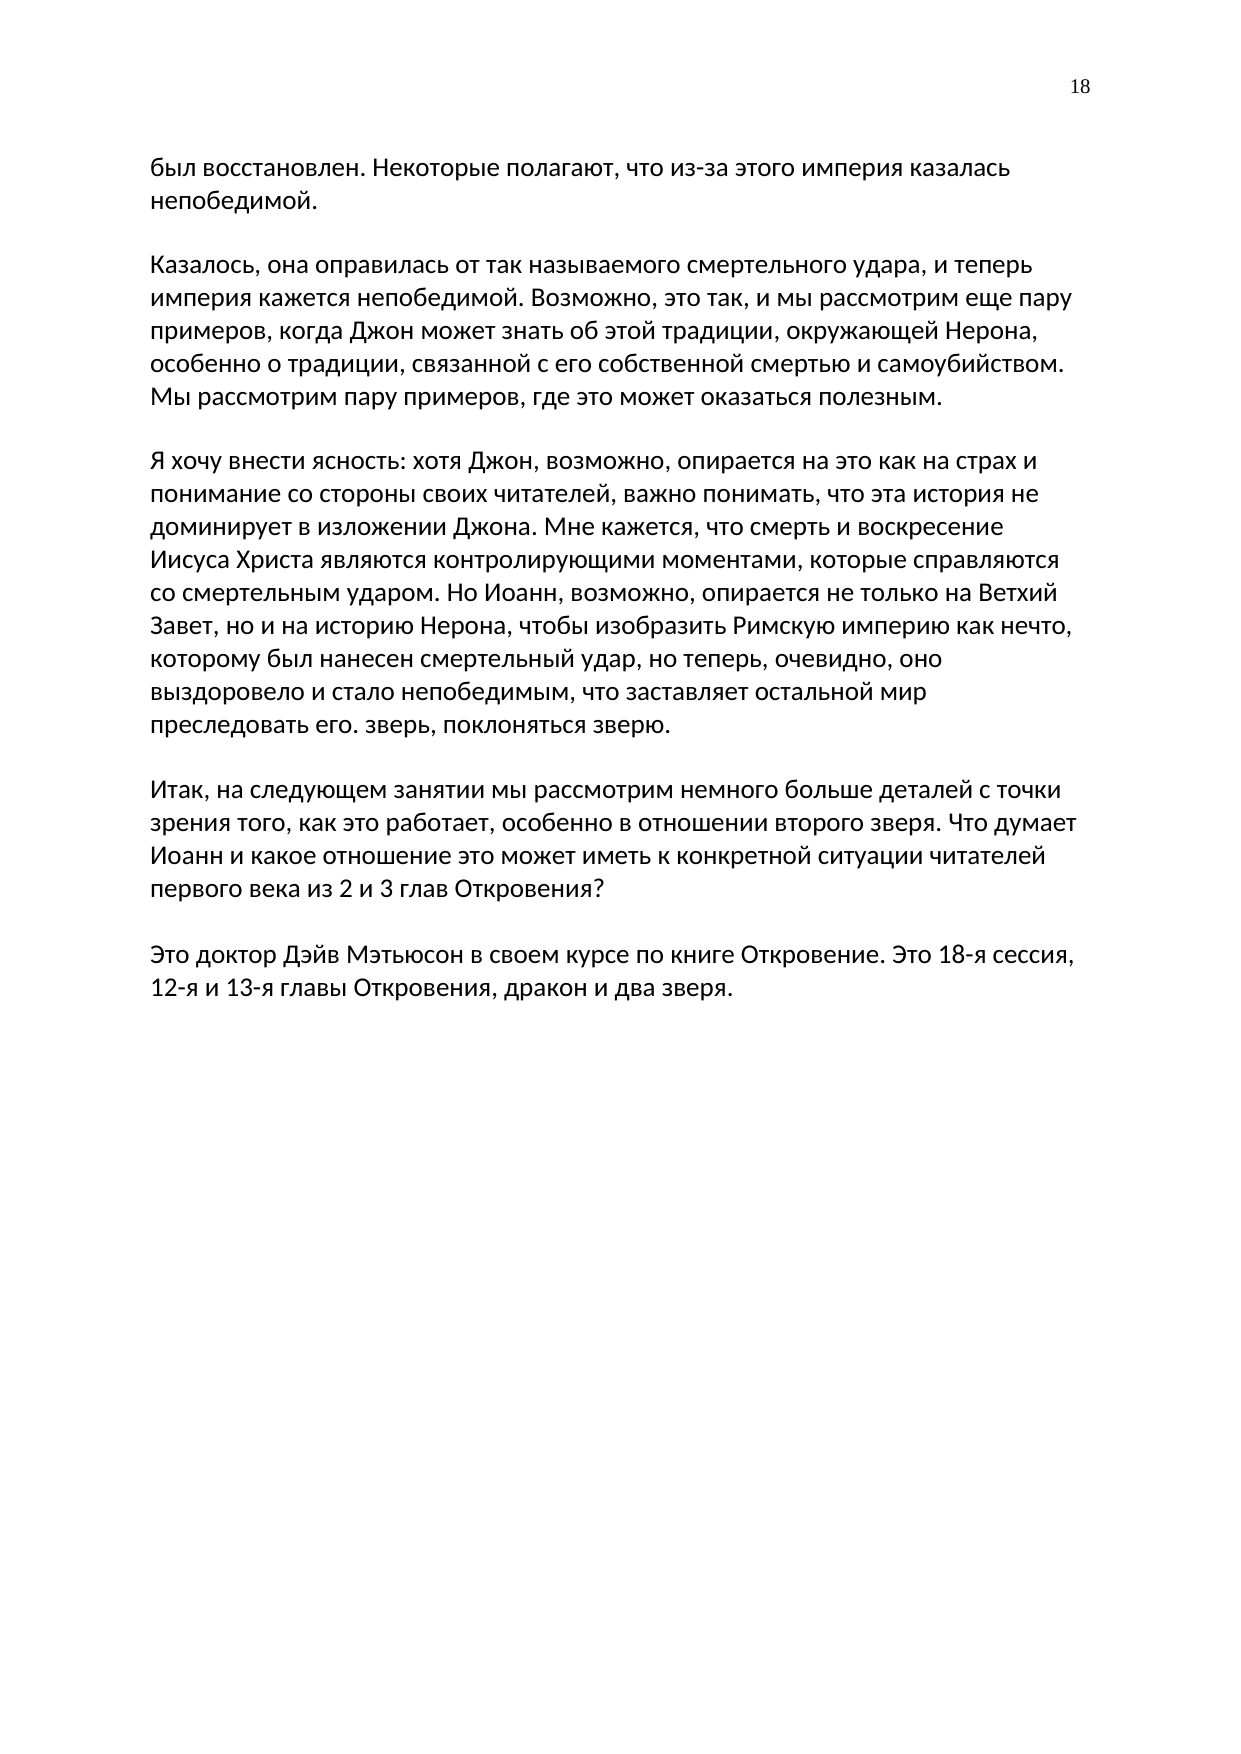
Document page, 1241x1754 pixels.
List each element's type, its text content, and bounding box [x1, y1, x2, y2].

text Это доктор Дэйв Мэтьюсон в своем курсе по книге Откровение. Это 18-я сессия, 12-я и 13-я главы Откровения, дракон и два зверя. [150, 937, 1090, 1003]
text Казалось, она оправилась от так называемого смертельного удара, и теперь империя кажется непобедимой. Возможно, это так, и мы рассмотрим еще пару примеров, когда Джон может знать об этой традиции, окружающей Нерона, особенно о традиции, связанной с его собственной смертью и самоубийством. Мы рассмотрим пару примеров, где это может оказаться полезным. [150, 247, 1090, 412]
text Я хочу внести ясность: хотя Джон, возможно, опирается на это как на страх и понимание со стороны своих читателей, важно понимать, что эта история не доминирует в изложении Джона. Мне кажется, что смерть и воскресение Иисуса Христа являются контролирующими моментами, которые справляются со смертельным ударом. Но Иоанн, возможно, опирается не только на Ветхий Завет, но и на историю Нерона, чтобы изобразить Римскую империю как нечто, которому был нанесен смертельный удар, но теперь, очевидно, оно выздоровело и стало непобедимым, что заставляет остальной мир преследовать его. зверь, поклоняться зверю. [150, 443, 1090, 741]
text Итак, на следующем занятии мы рассмотрим немного больше деталей с точки зрения того, как это работает, особенно в отношении второго зверя. Что думает Иоанн и какое отношение это может иметь к конкретной ситуации читателей первого века из 2 и 3 глав Откровения? [150, 772, 1090, 904]
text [150, 150, 1090, 216]
